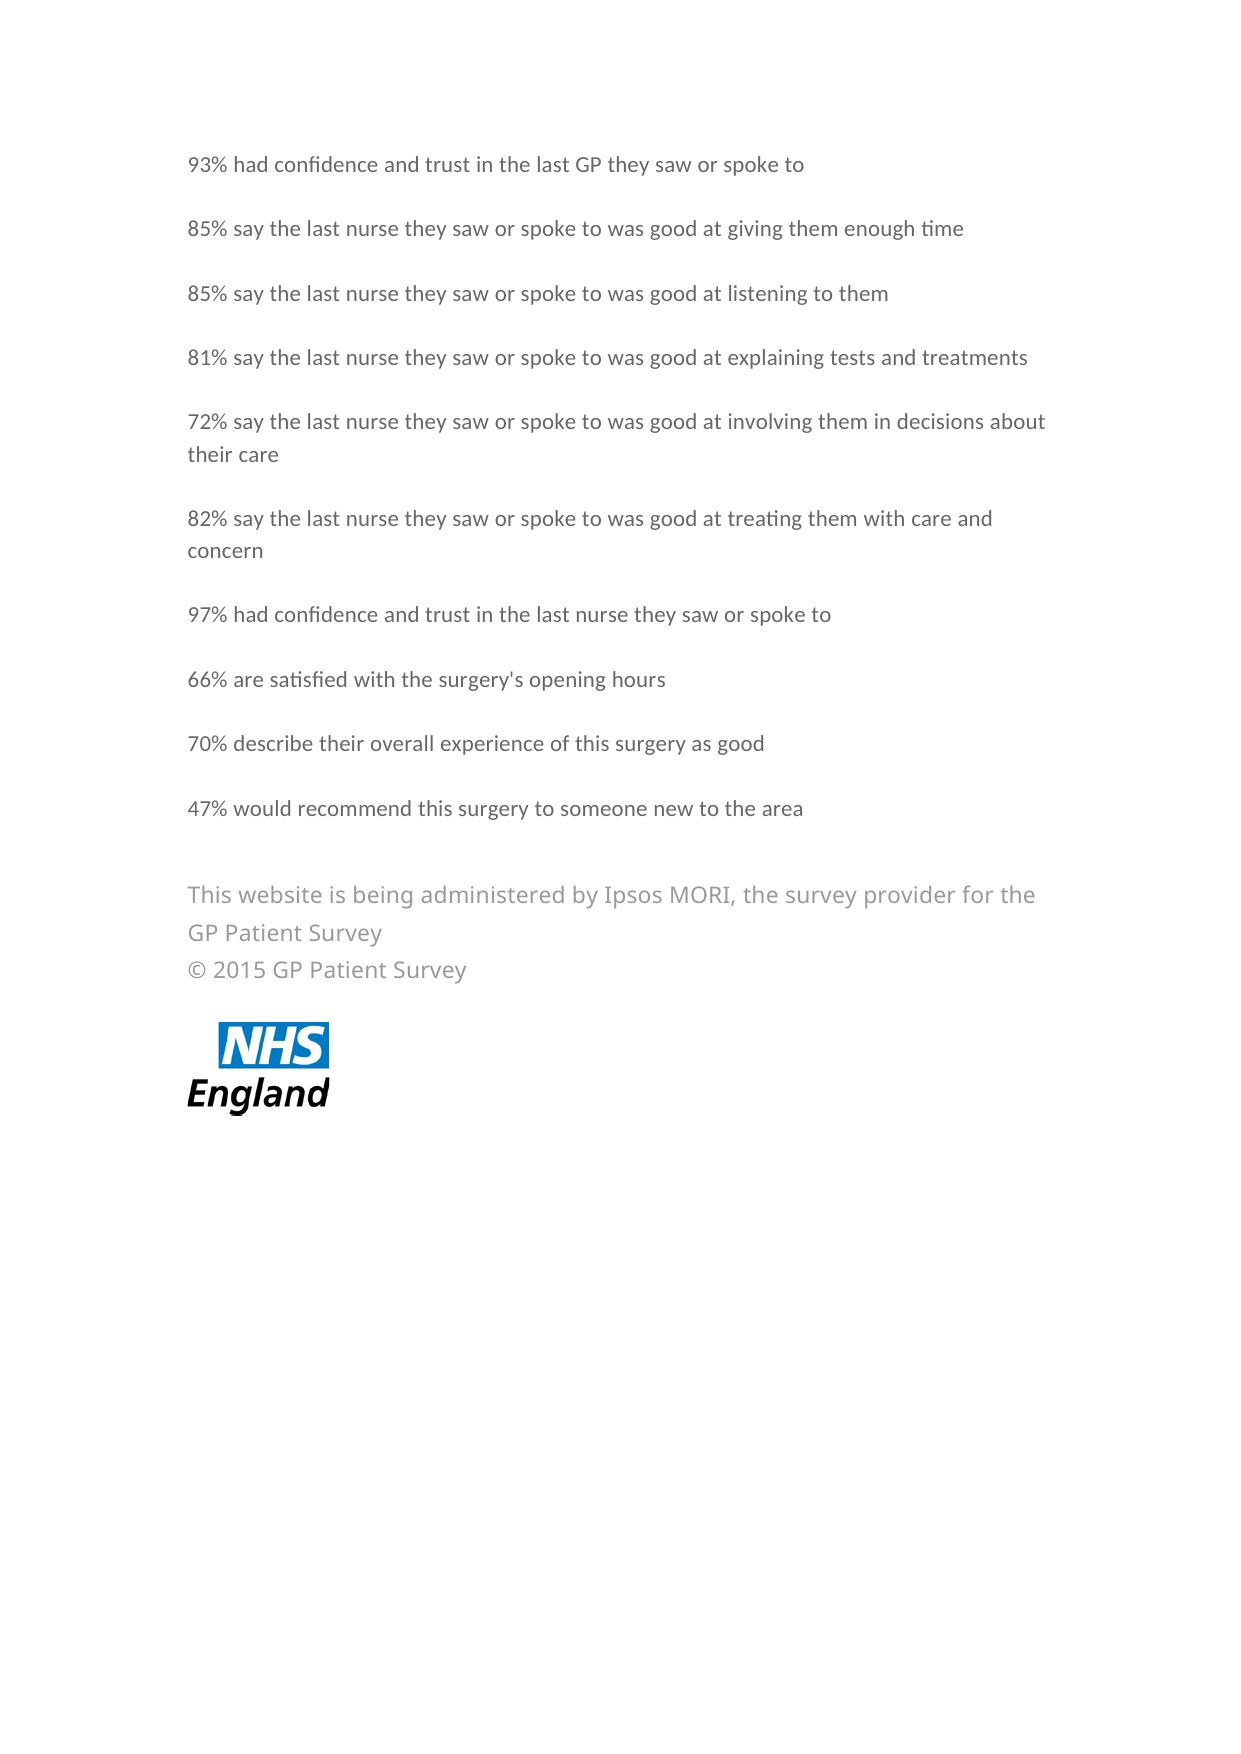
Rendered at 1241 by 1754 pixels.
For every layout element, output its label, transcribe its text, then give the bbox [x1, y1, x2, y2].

text 82% say the last nurse they saw or spoke to was good at treating them with care and concern [187, 504, 1053, 564]
text 72% say the last nurse they saw or spoke to was good at involving them in decisions about their care [187, 407, 1053, 468]
text 85% say the last nurse they saw or spoke to was good at listening to them [187, 279, 1053, 307]
text 97% had confidence and trust in the last nurse they saw or spoke to [187, 601, 1053, 629]
text 85% say the last nurse they saw or spoke to was good at giving them enough time [187, 214, 1053, 242]
picture [187, 1022, 330, 1116]
text 93% had confidence and trust in the last GP they saw or spoke to [187, 150, 1053, 178]
text 66% are satisfied with the surgery's opening hours [187, 665, 1053, 693]
text 47% would recommend this surgery to someone new to the area [187, 794, 1053, 822]
text 81% say the last nurse they saw or spoke to was good at explaining tests and treatments [187, 343, 1053, 371]
text This website is being administered by Ipsos MORI, the survey provider for the GP Patient Survey © 2015 GP Patient Survey [187, 873, 1053, 985]
text 70% describe their overall experience of this surgery as good [187, 729, 1053, 757]
